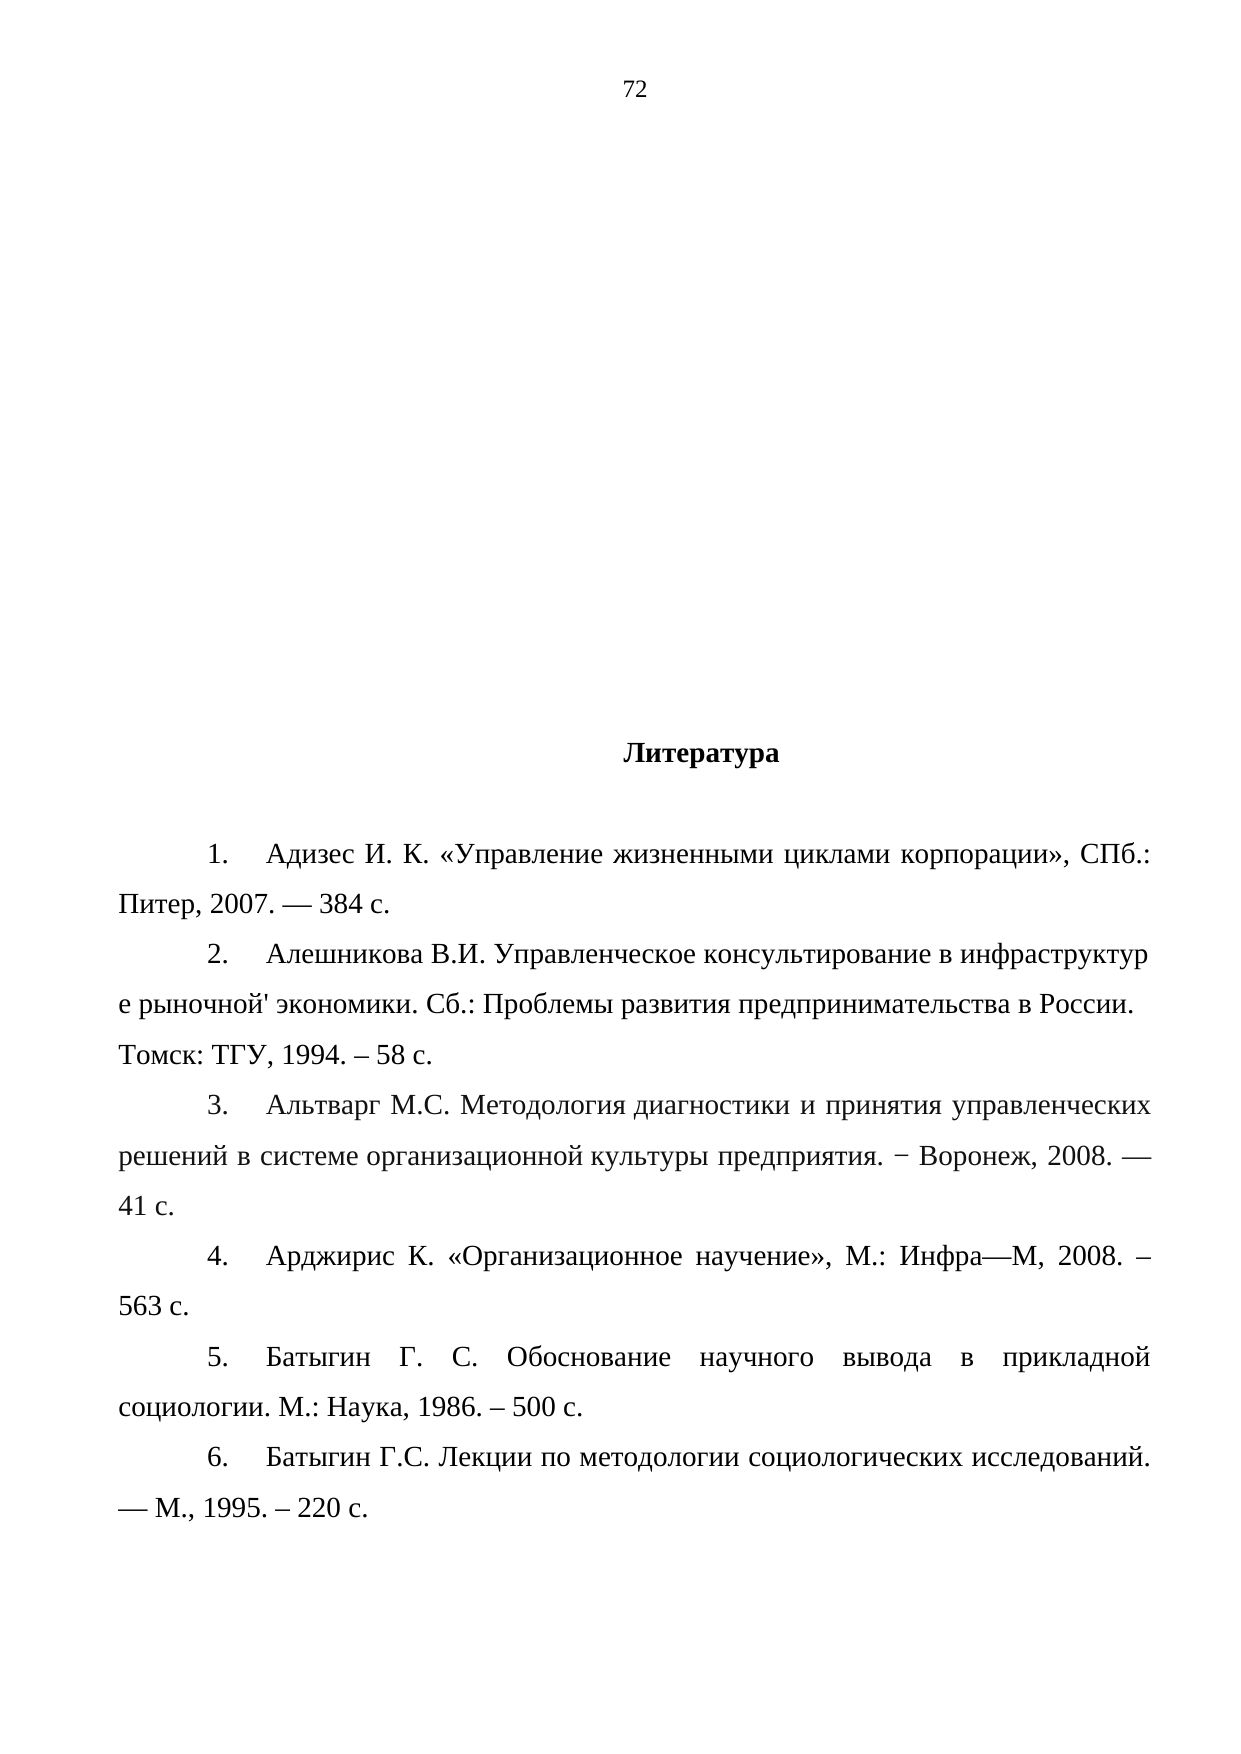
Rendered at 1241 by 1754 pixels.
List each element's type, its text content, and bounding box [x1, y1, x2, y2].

list Батыгин Г.С. Лекции по методологии социологических исследований. — М., 1995. – 220 с. [118, 1439, 1152, 1523]
text Литература [118, 735, 1196, 769]
list Батыгин Г. С. Обоснование научного вывода в прикладной социологии. М.: Наука, 1986. – 500 с. [118, 1339, 1152, 1423]
list Адизес И. К. «Управление жизненными циклами корпорации», СПб.: Питер, 2007. — 384 с. [118, 836, 1152, 919]
list Алешникова В.И. Управленческое консультирование в инфраструктуре рыночной' экономики. Сб.: Проблемы развития предпринимательства в России. Томск: ТГУ, 1994. – 58 с. [118, 936, 1152, 1071]
list Арджирис К. «Организационное научение», М.: Инфра—М, 2008. – 563 с. [118, 1238, 1152, 1322]
list Альтварг М.С. Методология диагностики и принятия управленческих решений в системе организационной культуры предприятия. − Воронеж, 2008. — 41 с. [118, 1087, 1152, 1221]
